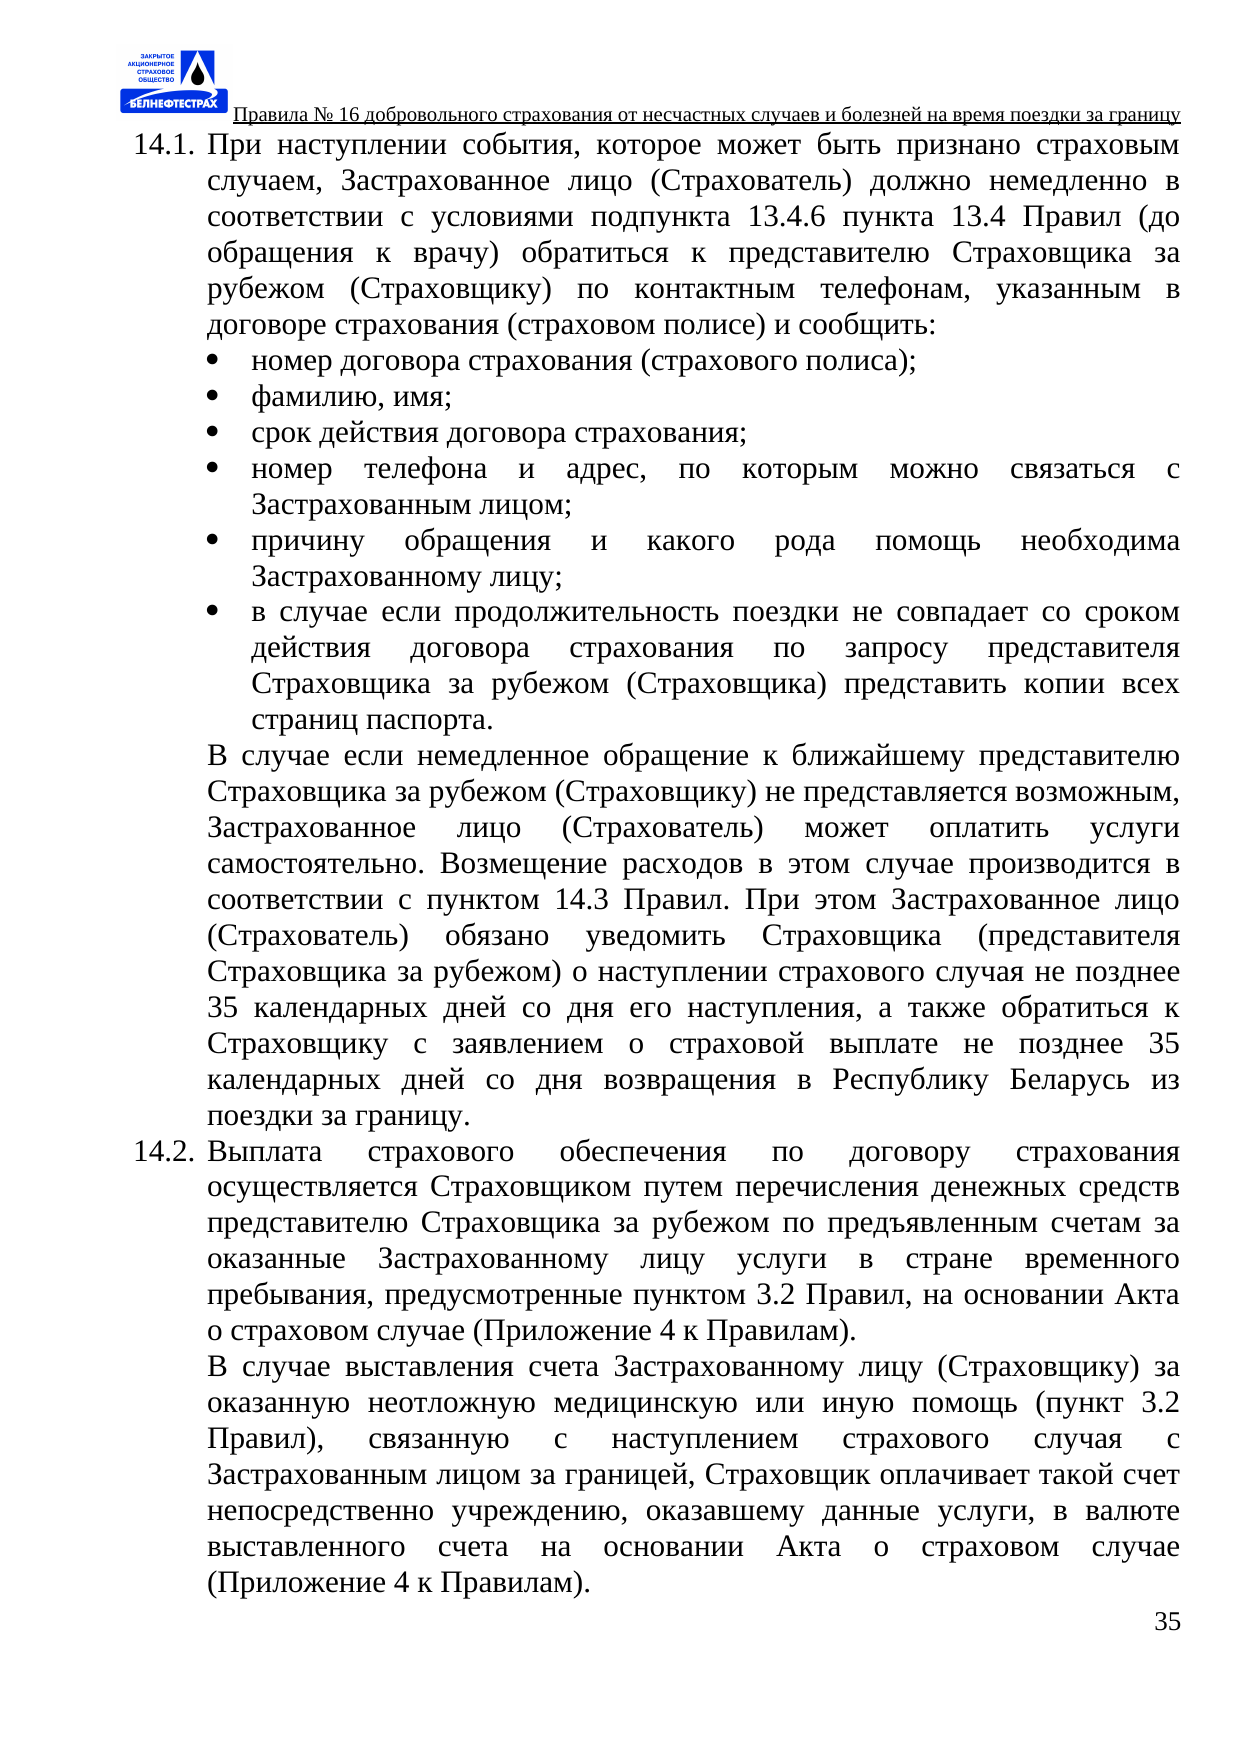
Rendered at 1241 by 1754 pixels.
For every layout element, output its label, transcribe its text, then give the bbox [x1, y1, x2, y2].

list причину обращения и какого рода помощь необходима Застрахованному лицу; [207, 521, 1181, 593]
list номер договора страхования (страхового полиса); [207, 341, 1181, 377]
list в случае если продолжительность поездки не совпадает со сроком действия договора страхования по запросу представителя Страховщика за рубежом (Страховщика) представить копии всех страниц паспорта. [207, 593, 1181, 736]
list срок действия договора страхования; [207, 413, 1181, 449]
picture [115, 44, 233, 121]
list номер телефона и адрес, по которым можно связаться с Застрахованным лицом; [207, 449, 1181, 521]
text В случае если немедленное обращение к ближайшему представителю Страховщика за рубежом (Страховщику) не представляется возможным, Застрахованное лицо (Страхователь) может оплатить услуги самостоятельно. Возмещение расходов в этом случае производится в соответствии с пунктом 14.3 Правил. При этом Застрахованное лицо (Страхователь) обязано уведомить Страховщика (представителя Страховщика за рубежом) о наступлении страхового случая не позднее 35 календарных дней со дня его наступления, а также обратиться к Страховщику с заявлением о страховой выплате не позднее 35 календарных дней со дня возвращения в Республику Беларусь из поездки за границу. [207, 736, 1181, 1132]
text 14.2. Выплата страхового обеспечения по договору страхования осуществляется Страховщиком путем перечисления денежных средств представителю Страховщика за рубежом по предъявленным счетам за оказанные Застрахованному лицу услуги в стране временного пребывания, предусмотренные пунктом 3.2 Правил, на основании Акта о страховом случае (Приложение 4 к Правилам). [133, 1132, 1181, 1347]
text В случае выставления счета Застрахованному лицу (Страховщику) за оказанную неотложную медицинскую или иную помощь (пункт 3.2 Правил), связанную с наступлением страхового случая с Застрахованным лицом за границей, Страховщик оплачивает такой счет непосредственно учреждению, оказавшему данные услуги, в валюте выставленного счета на основании Акта о страховом случае (Приложение 4 к Правилам). [133, 1347, 1181, 1599]
list фамилию, имя; [207, 377, 1181, 413]
text 14.1. При наступлении события, которое может быть признано страховым случаем, Застрахованное лицо (Страхователь) должно немедленно в соответствии с условиями подпункта 13.4.6 пункта 13.4 Правил (до обращения к врачу) обратиться к представителю Страховщика за рубежом (Страховщику) по контактным телефонам, указанным в договоре страхования (страховом полисе) и сообщить: [133, 126, 1181, 341]
